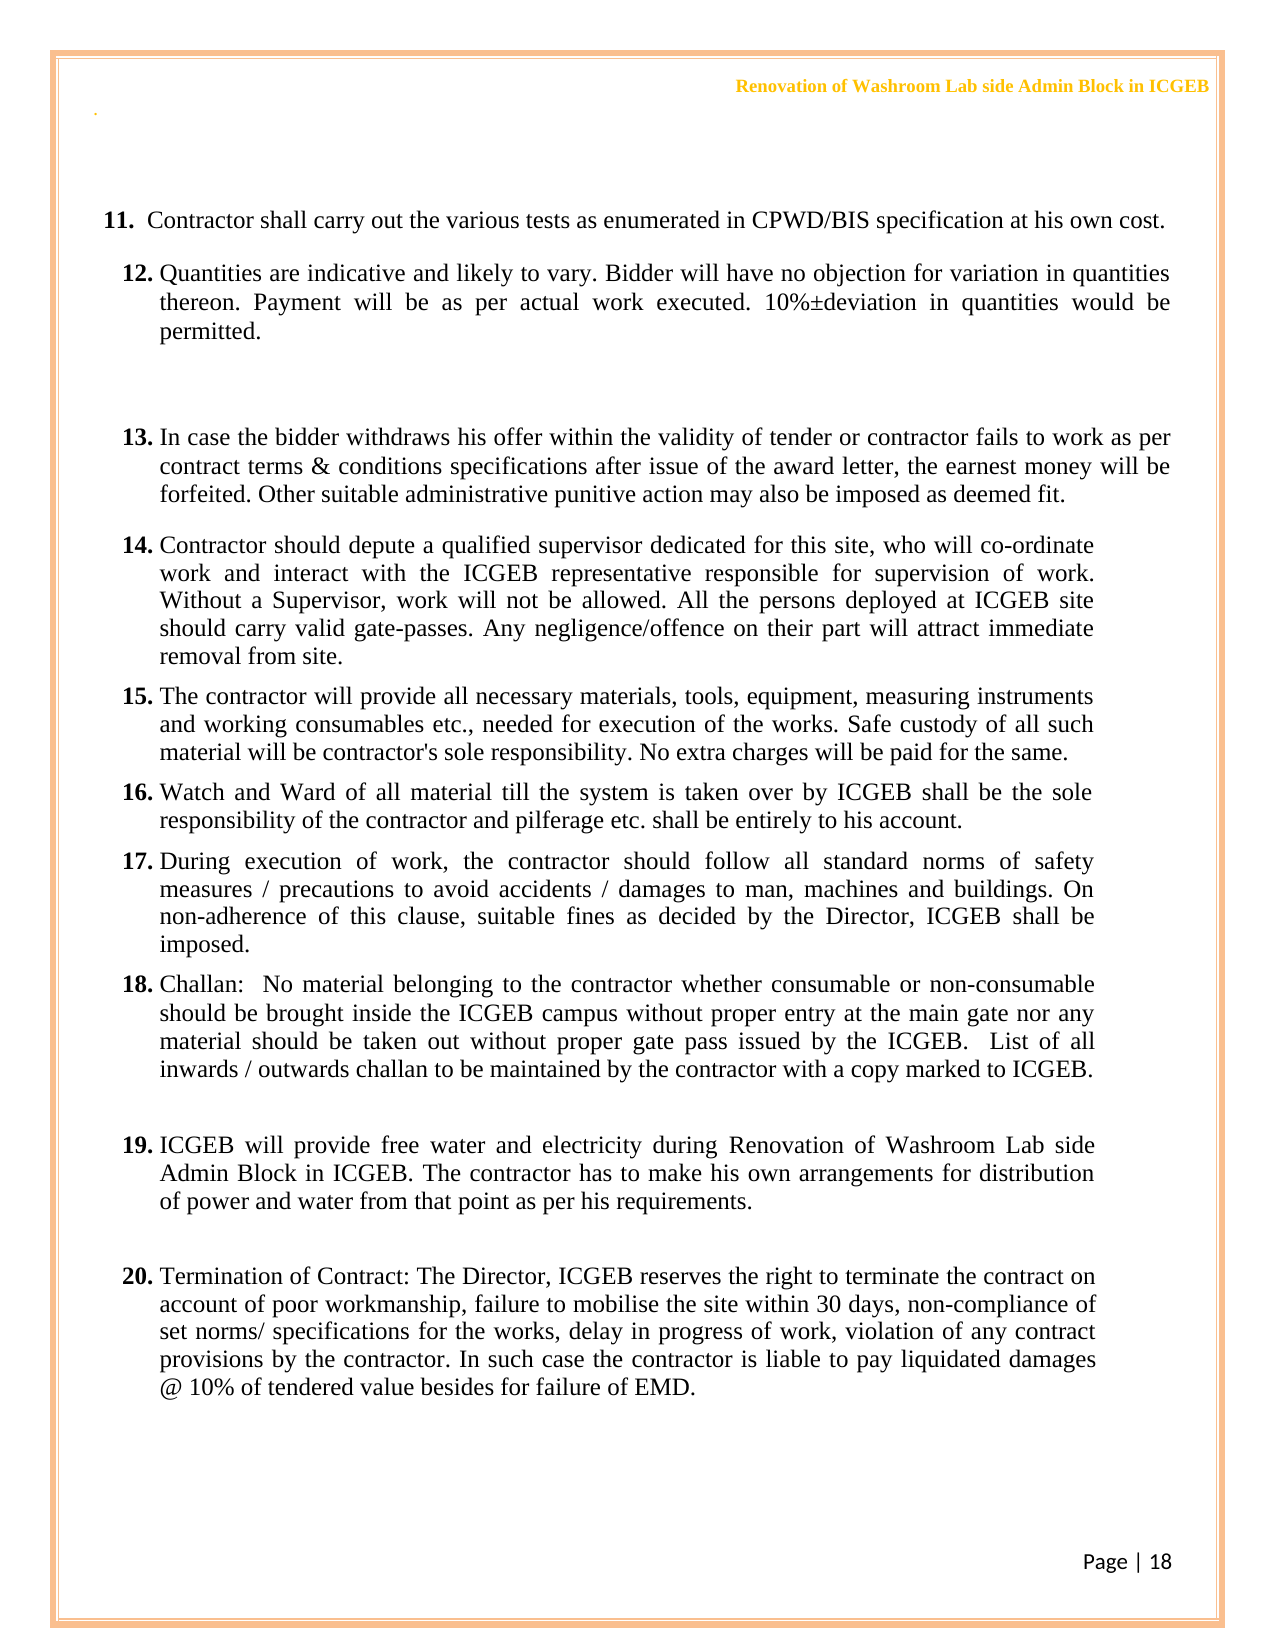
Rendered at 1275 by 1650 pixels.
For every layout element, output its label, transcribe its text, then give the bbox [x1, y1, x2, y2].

list ICGEB will provide free water and electricity during Renovation of Washroom Lab side Admin Block in ICGEB. The contractor has to make his own arrangements for distribution of power and water from that point as per his requirements. [122, 1132, 1095, 1214]
list Contractor shall carry out the various tests as enumerated in CPWD/BIS specification at his own cost. [103, 206, 1172, 234]
list Watch and Ward of all material till the system is taken over by ICGEB shall be the sole responsibility of the contractor and pilferage etc. shall be entirely to his account. [122, 778, 1094, 834]
list In case the bidder withdraws his offer within the validity of tender or contractor fails to work as per contract terms & conditions specifications after issue of the award letter, the earnest money will be forfeited. Other suitable administrative punitive action may also be imposed as deemed fit. [122, 422, 1172, 508]
list Termination of Contract: The Director, ICGEB reserves the right to terminate the contract on account of poor workmanship, failure to mobilise the site within 30 days, non-compliance of set norms/ specifications for the works, delay in progress of work, violation of any contract provisions by the contractor. In such case the contractor is liable to pay liquidated damages @ 10% of tendered value besides for failure of EMD. [122, 1262, 1097, 1400]
list Quantities are indicative and likely to vary. Bidder will have no objection for variation in quantities thereon. Payment will be as per actual work executed. 10%±deviation in quantities would be permitted. [122, 258, 1172, 345]
list Contractor should depute a qualified supervisor dedicated for this site, who will co-ordinate work and interact with the ICGEB representative responsible for supervision of work. Without a Supervisor, work will not be allowed. All the persons deployed at ICGEB site should carry valid gate-passes. Any negligence/offence on their part will attract immediate removal from site. [122, 532, 1095, 669]
list Challan: No material belonging to the contractor whether consumable or non-consumable should be brought inside the ICGEB campus without proper entry at the main gate nor any material should be taken out without proper gate pass issued by the ICGEB. List of all inwards / outwards challan to be maintained by the contractor with a copy marked to ICGEB. [122, 970, 1096, 1083]
list The contractor will provide all necessary materials, tools, equipment, measuring instruments and working consumables etc., needed for execution of the works. Safe custody of all such material will be contractor's sole responsibility. No extra charges will be paid for the same. [122, 683, 1094, 765]
list During execution of work, the contractor should follow all standard norms of safety measures / precautions to avoid accidents / damages to man, machines and buildings. On non-adherence of this clause, suitable fines as decided by the Director, ICGEB shall be imposed. [122, 847, 1096, 958]
